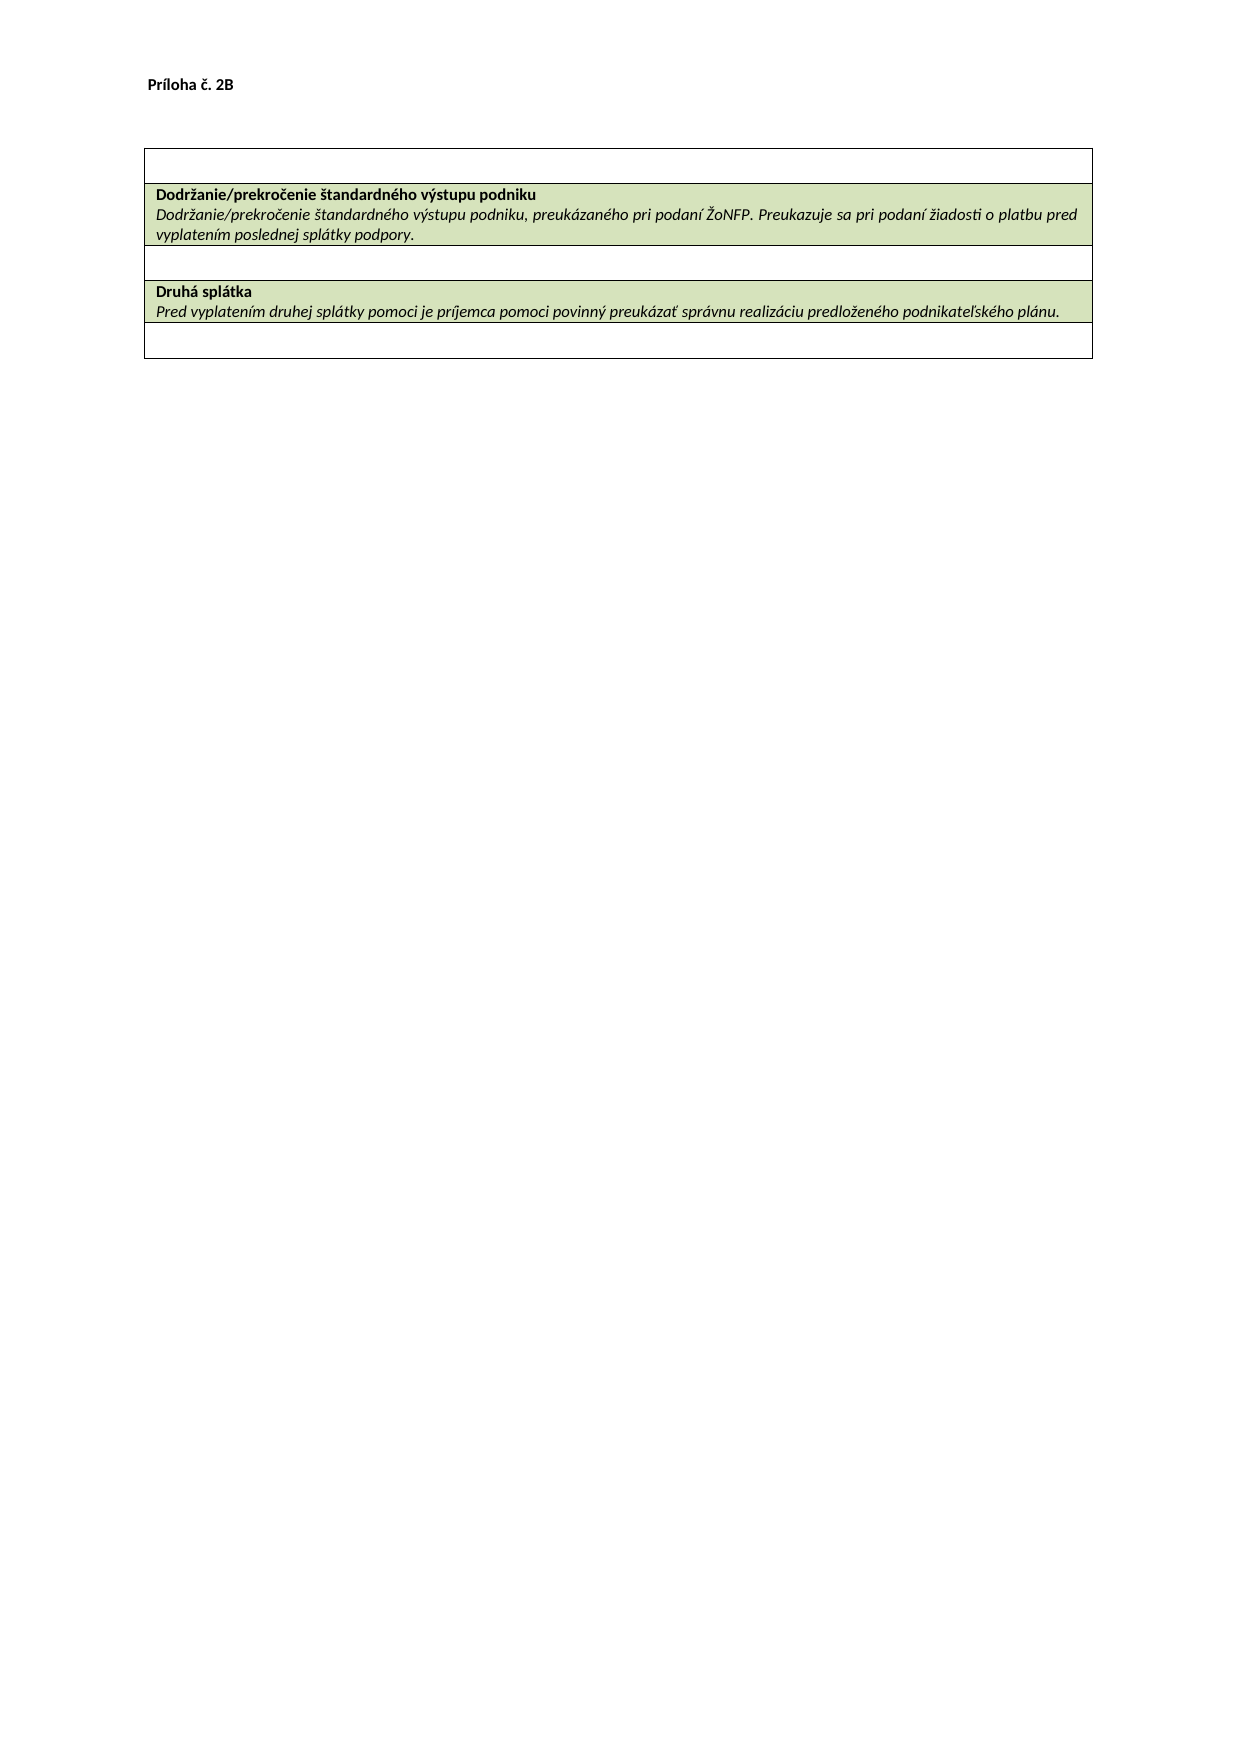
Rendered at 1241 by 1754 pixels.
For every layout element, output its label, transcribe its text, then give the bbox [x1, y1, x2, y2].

table_cell [145, 323, 1092, 357]
table_cell Dodržanie/prekročenie štandardného výstupu podniku Dodržanie/prekročenie štandardného výstupu podniku, preukázaného pri podaní ŽoNFP. Preukazuje sa pri podaní žiadosti o platbu pred vyplatením poslednej splátky podpory. [145, 184, 1092, 245]
table_cell [145, 246, 1092, 280]
table_cell [145, 149, 1092, 183]
table_cell Druhá splátka Pred vyplatením druhej splátky pomoci je príjemca pomoci povinný preukázať správnu realizáciu predloženého podnikateľského plánu. [145, 281, 1092, 322]
